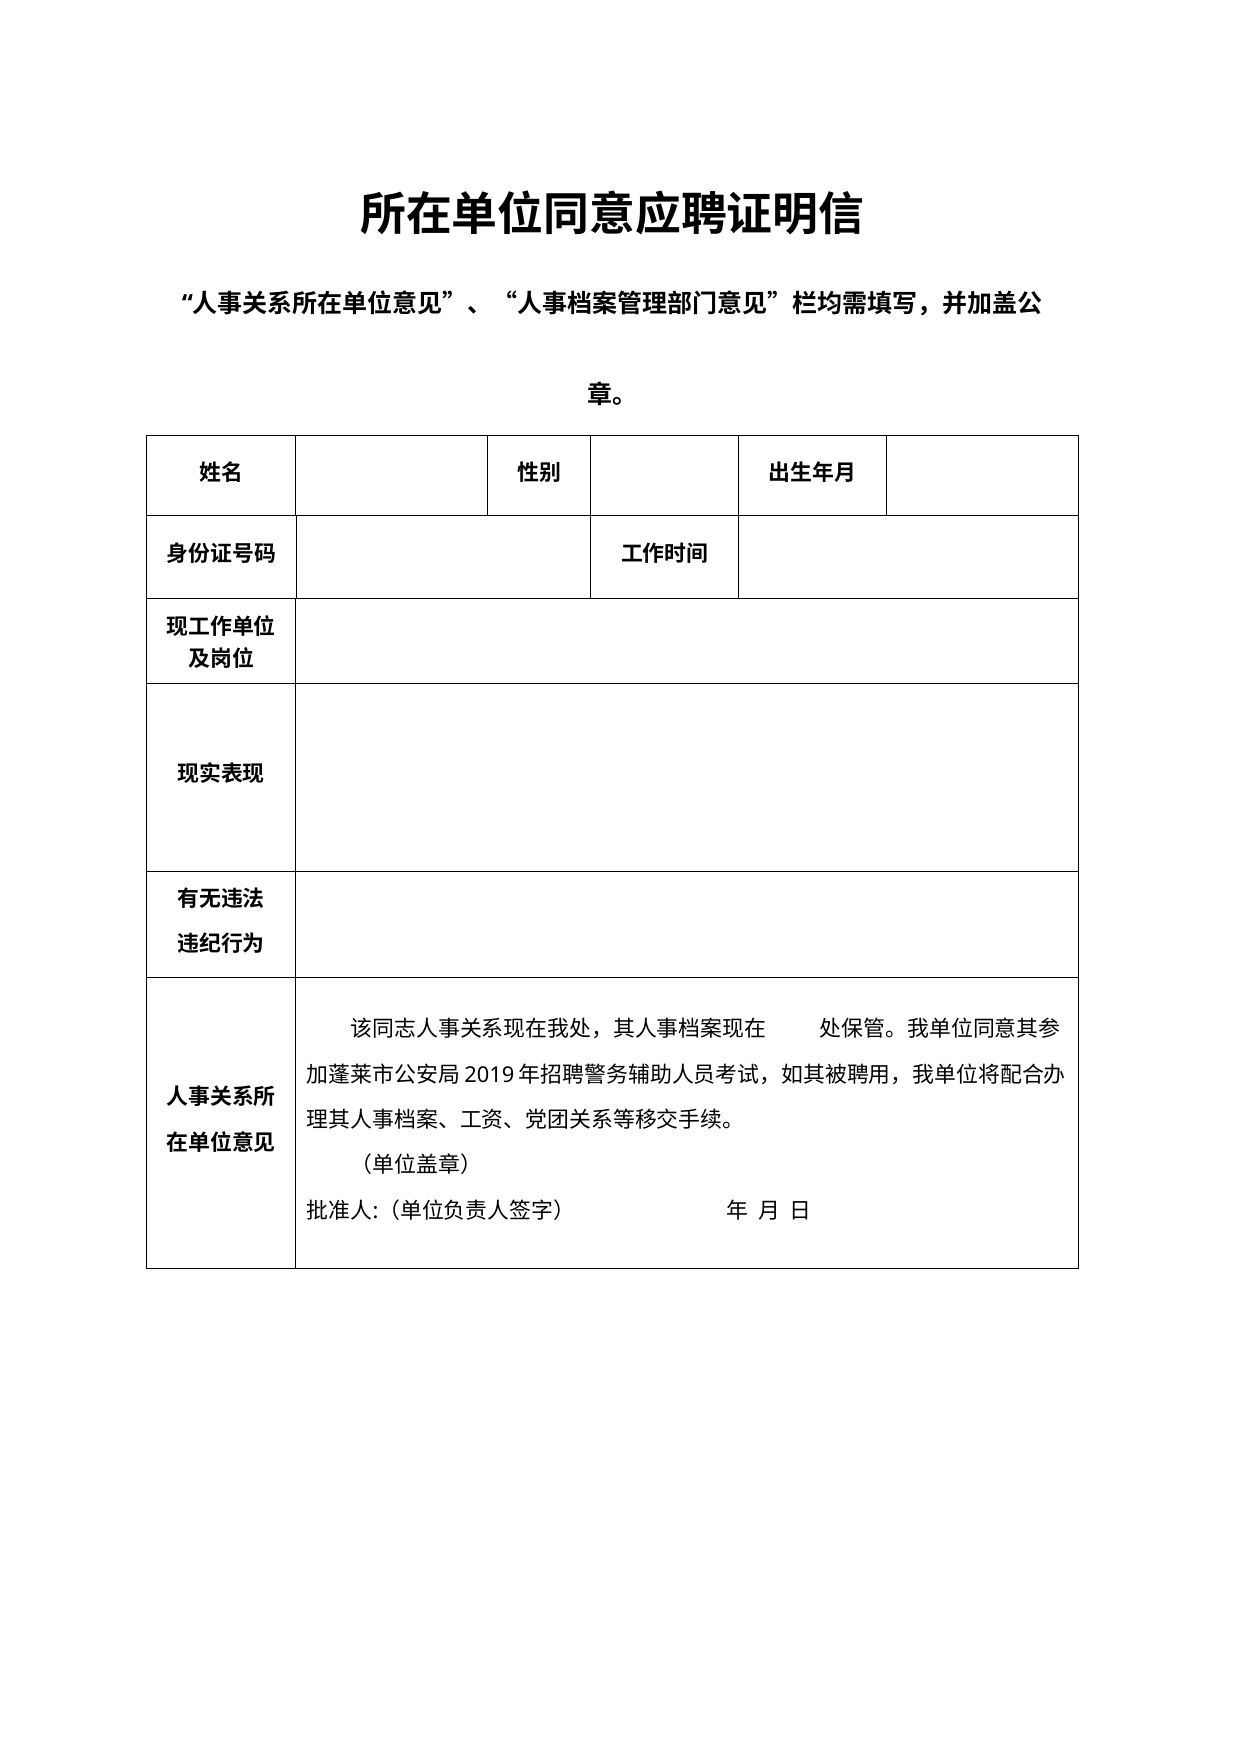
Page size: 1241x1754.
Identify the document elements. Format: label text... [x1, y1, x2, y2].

table_header 所在单位同意应聘证明信 [146, 162, 1078, 269]
table_cell [296, 436, 487, 515]
table_cell 身份证号码 [147, 516, 296, 598]
table_cell 出生年月 [739, 436, 886, 515]
table_cell “人事关系所在单位意见”、“人事档案管理部门意见”栏均需填写，并加盖公章。 [146, 270, 1078, 435]
table_cell [297, 516, 590, 598]
table_cell [591, 436, 738, 515]
table_cell 现实表现 [147, 684, 295, 871]
table_cell 工作时间 [591, 516, 738, 598]
table_cell 该同志人事关系现在我处，其人事档案现在 处保管。我单位同意其参加蓬莱市公安局2019年招聘警务辅助人员考试，如其被聘用，我单位将配合办理其人事档案、工资、党团关系等移交手续。 （单位盖章） 批准人:（单位负责人签字） 年 月 日 [296, 978, 1078, 1267]
table_cell 现工作单位及岗位 [147, 599, 295, 683]
table_cell 人事关系所在单位意见 [147, 978, 295, 1267]
table_cell 有无违法 违纪行为 [147, 872, 295, 977]
table_cell 性别 [488, 436, 590, 515]
table_cell [887, 436, 1078, 515]
table_cell 姓名 [147, 436, 295, 515]
table_cell [296, 599, 1078, 683]
table_cell [739, 516, 1078, 598]
table_cell [296, 872, 1078, 977]
table_cell [296, 684, 1078, 871]
